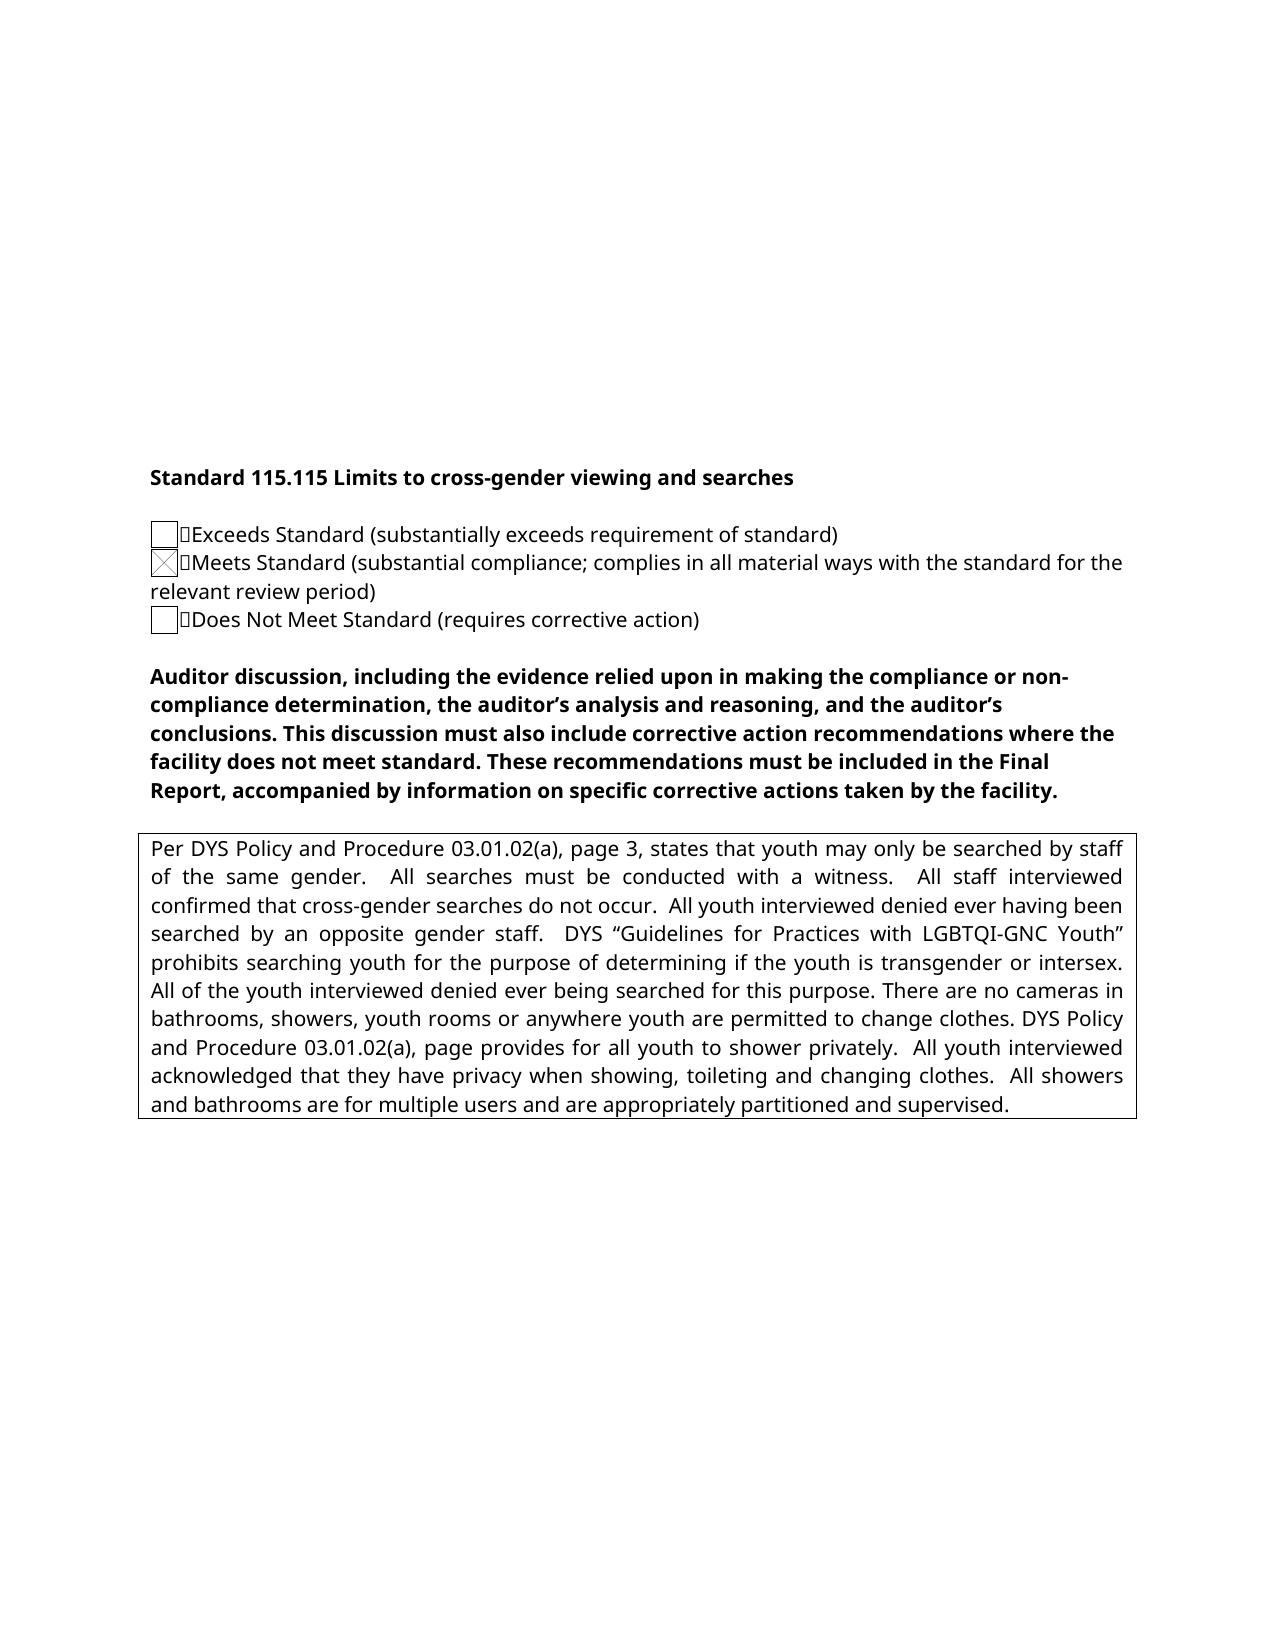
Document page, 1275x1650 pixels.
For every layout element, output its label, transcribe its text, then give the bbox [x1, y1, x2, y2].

text Meets Standard (substantial compliance; complies in all material ways with the standard for the relevant review period) [150, 548, 1125, 605]
table_header Per DYS Policy and Procedure 03.01.02(a), page 3, states that youth may only be searched by staff of the same gender. All searches must be conducted with a witness. All staff interviewed confirmed that cross-gender searches do not occur. All youth interviewed denied ever having been searched by an opposite gender staff. DYS “Guidelines for Practices with LGBTQI-GNC Youth” prohibits searching youth for the purpose of determining if the youth is transgender or intersex. All of the youth interviewed denied ever being searched for this purpose. There are no cameras in bathrooms, showers, youth rooms or anywhere youth are permitted to change clothes. DYS Policy and Procedure 03.01.02(a), page provides for all youth to shower privately. All youth interviewed acknowledged that they have privacy when showing, toileting and changing clothes. All showers and bathrooms are for multiple users and are appropriately partitioned and supervised. [139, 834, 1136, 1118]
text Does Not Meet Standard (requires corrective action) [150, 605, 1125, 634]
text Exceeds Standard (substantially exceeds requirement of standard) [150, 520, 1125, 548]
text Standard 115.115 Limits to cross-gender viewing and searches [150, 463, 1125, 492]
text Auditor discussion, including the evidence relied upon in making the compliance or non-compliance determination, the auditor’s analysis and reasoning, and the auditor’s conclusions. This discussion must also include corrective action recommendations where the facility does not meet standard. These recommendations must be included in the Final Report, accompanied by information on specific corrective actions taken by the facility. [150, 662, 1125, 804]
